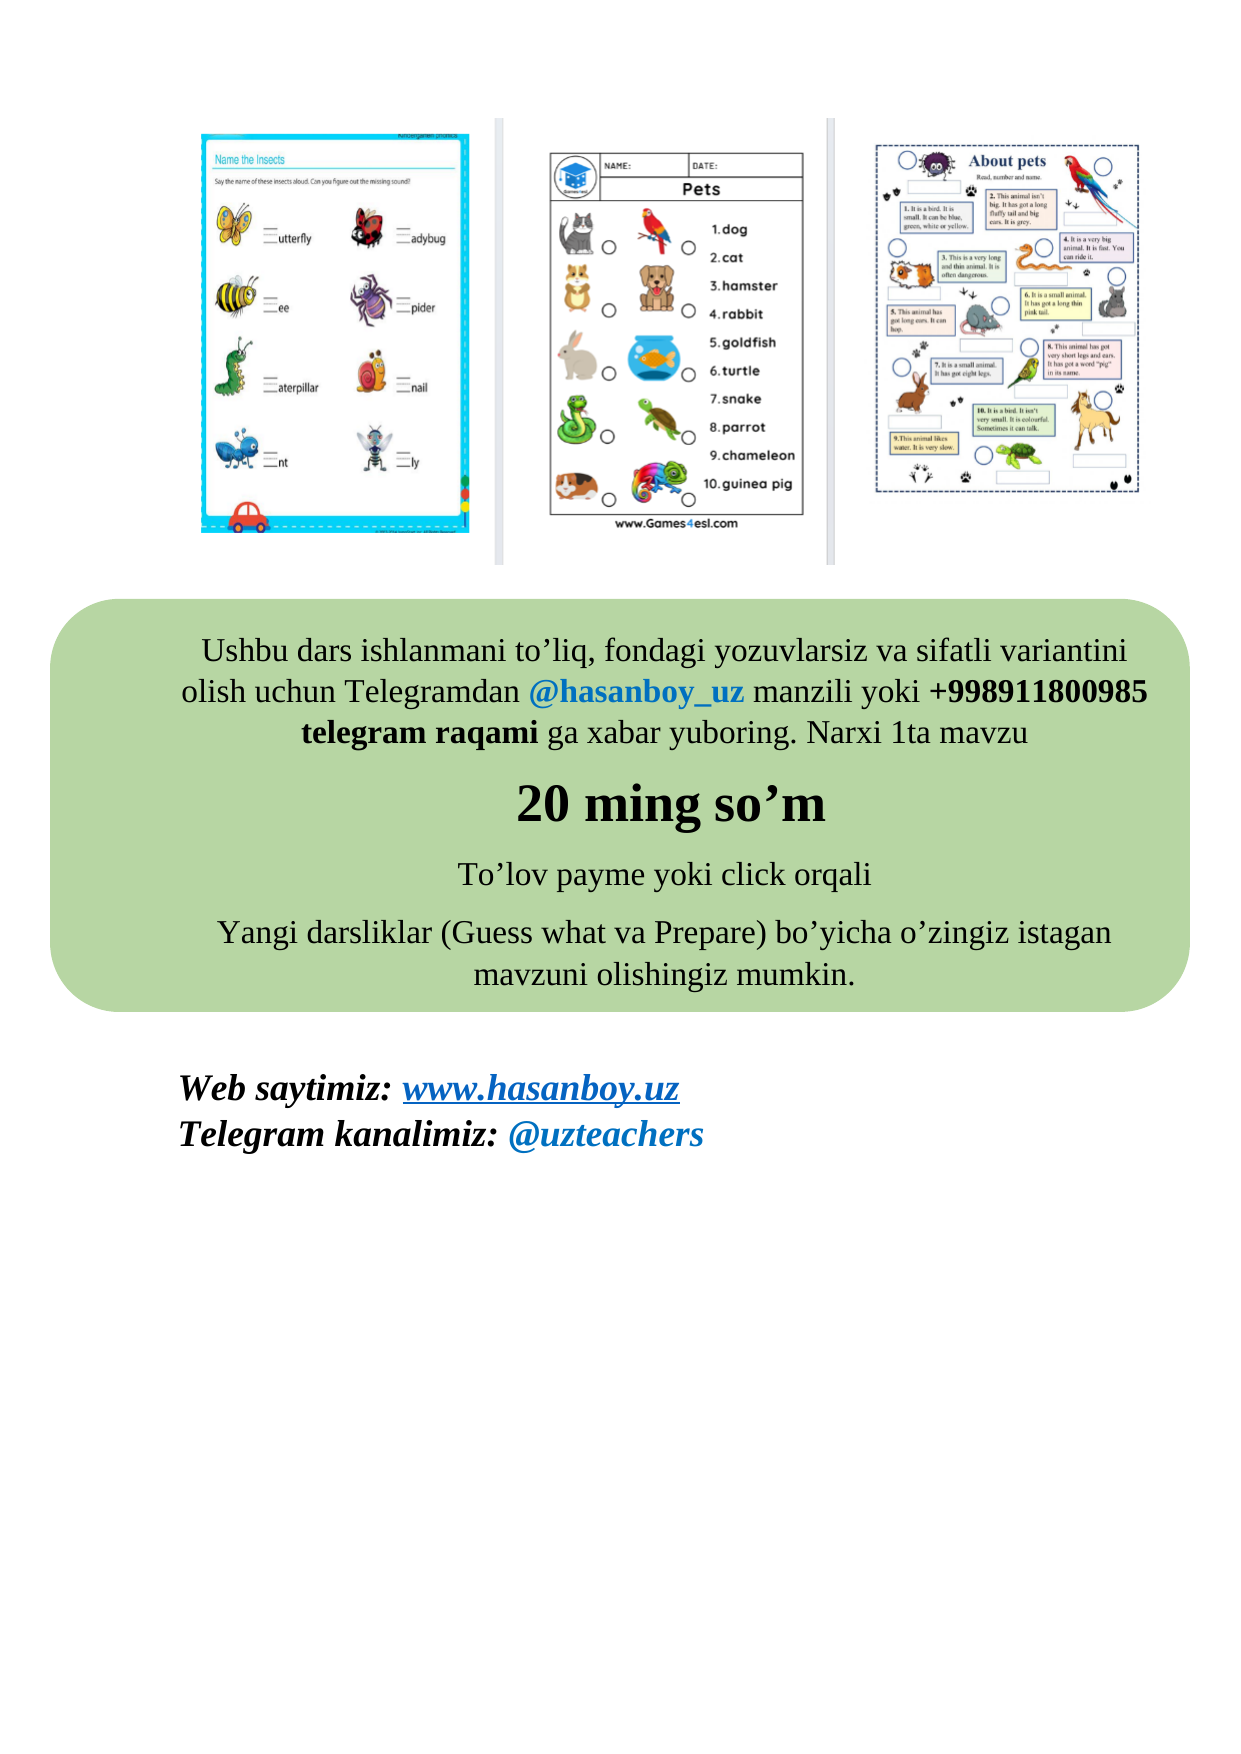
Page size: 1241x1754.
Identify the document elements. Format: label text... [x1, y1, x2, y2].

text Yangi darsliklar (Guess what va Prepare) bo’yicha o’zingiz istagan mavzuni olishingiz mumkin. [177, 913, 1152, 992]
text 20 ming so’m [177, 771, 1152, 833]
text To’lov payme yoki click orqali [177, 855, 1152, 893]
text Ushbu dars ishlanmani to’liq, fondagi yozuvlarsiz va sifatli variantini olish uchun Telegramdan @hasanboy_uz manzili yoki +998911800985 telegram raqami ga xabar yuboring. Narxi 1ta mavzu [177, 630, 1152, 751]
picture [177, 118, 1152, 565]
text Web saytimiz: www.hasanboy.uz Telegram kanalimiz: @uzteachers [177, 1065, 1152, 1154]
